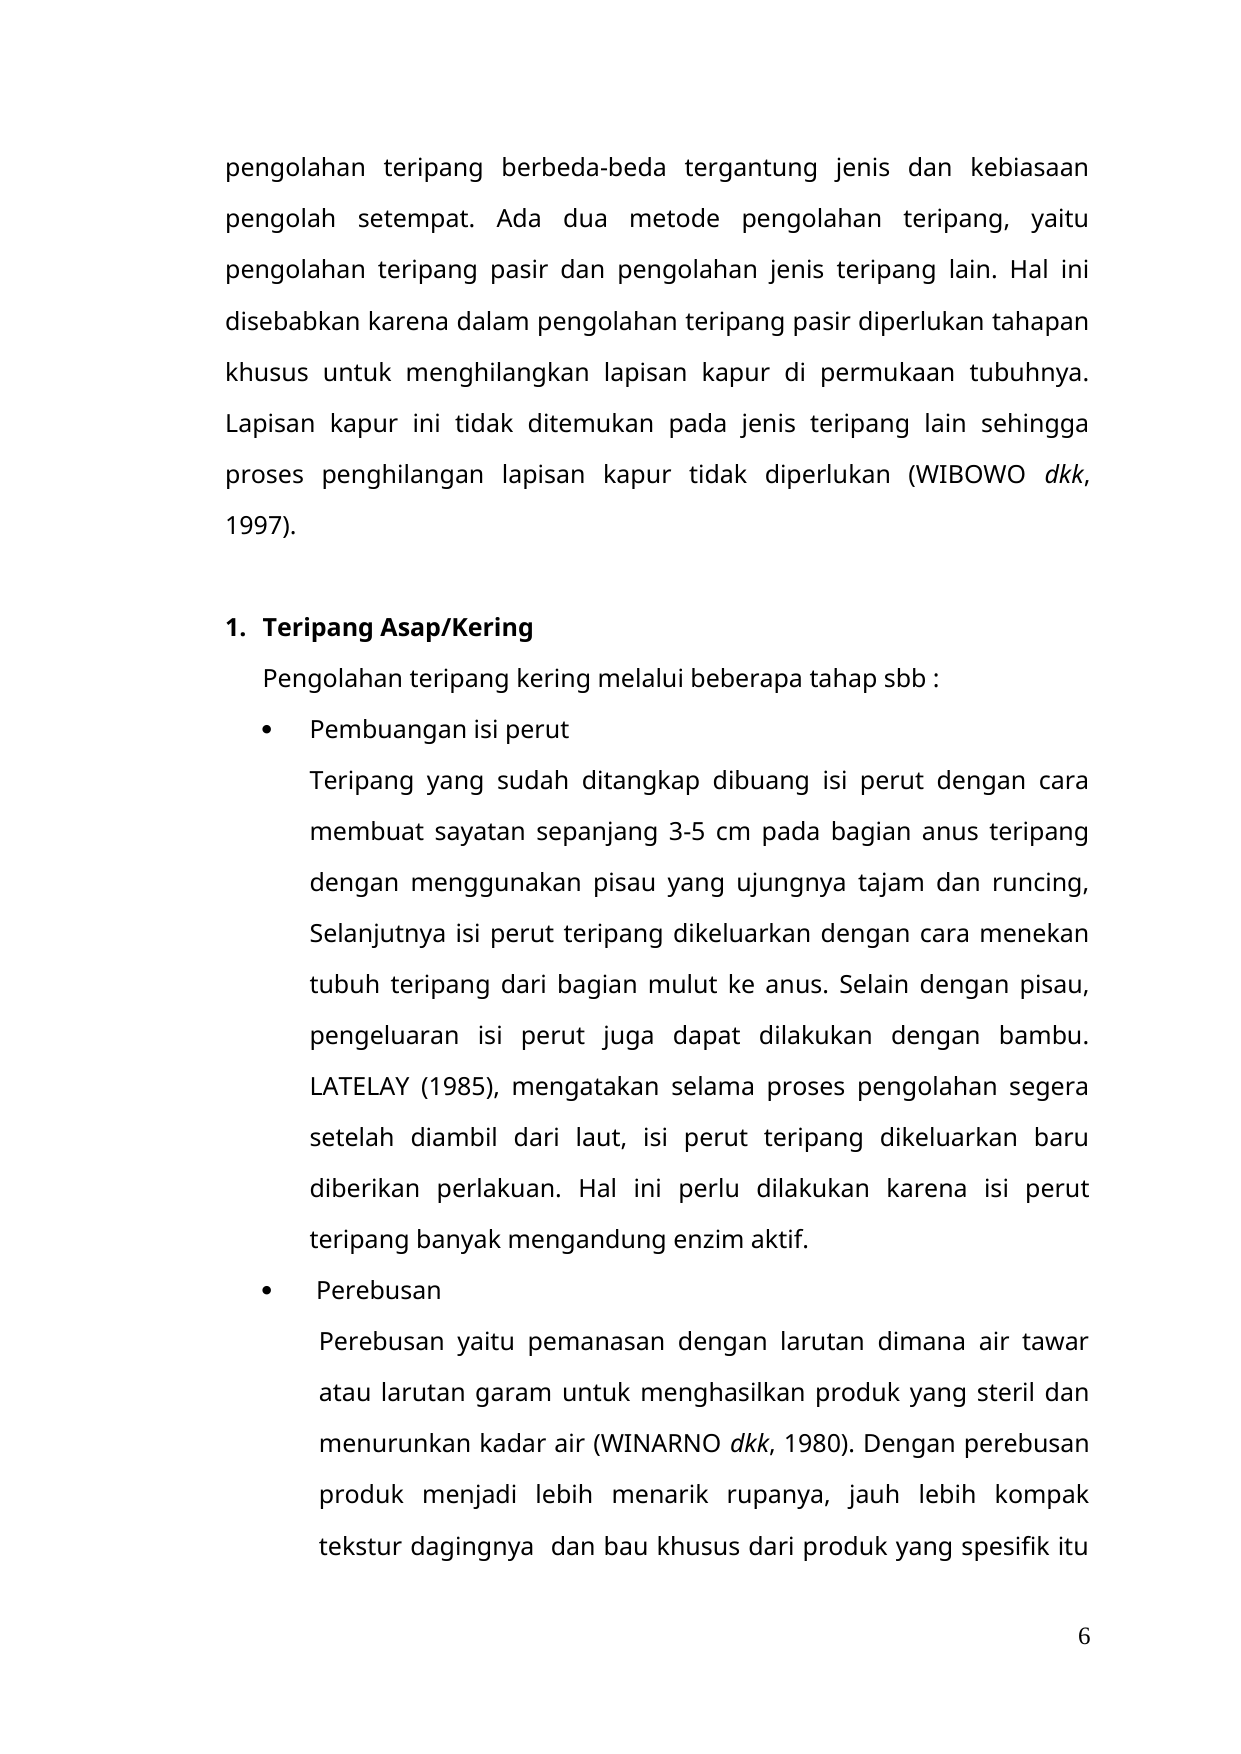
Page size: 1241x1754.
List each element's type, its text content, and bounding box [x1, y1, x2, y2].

list Perebusan [262, 1273, 1090, 1307]
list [225, 150, 1090, 541]
list Teripang yang sudah ditangkap dibuang isi perut dengan cara membuat sayatan sepanjang 3-5 cm pada bagian anus teripang dengan menggunakan pisau yang ujungnya tajam dan runcing, Selanjutnya isi perut teripang dikeluarkan dengan cara menekan tubuh teripang dari bagian mulut ke anus. Selain dengan pisau, pengeluaran isi perut juga dapat dilakukan dengan bambu. LATELAY (1985), mengatakan selama proses pengolahan segera setelah diambil dari laut, isi perut teripang dikeluarkan baru diberikan perlakuan. Hal ini perlu dilakukan karena isi perut teripang banyak mengandung enzim aktif. [262, 762, 1090, 1256]
list Teripang Asap/Kering [225, 609, 1090, 643]
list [319, 1324, 1090, 1562]
list Pengolahan teripang kering melalui beberapa tahap sbb : [262, 660, 1090, 694]
list Pembuangan isi perut [262, 711, 1090, 746]
